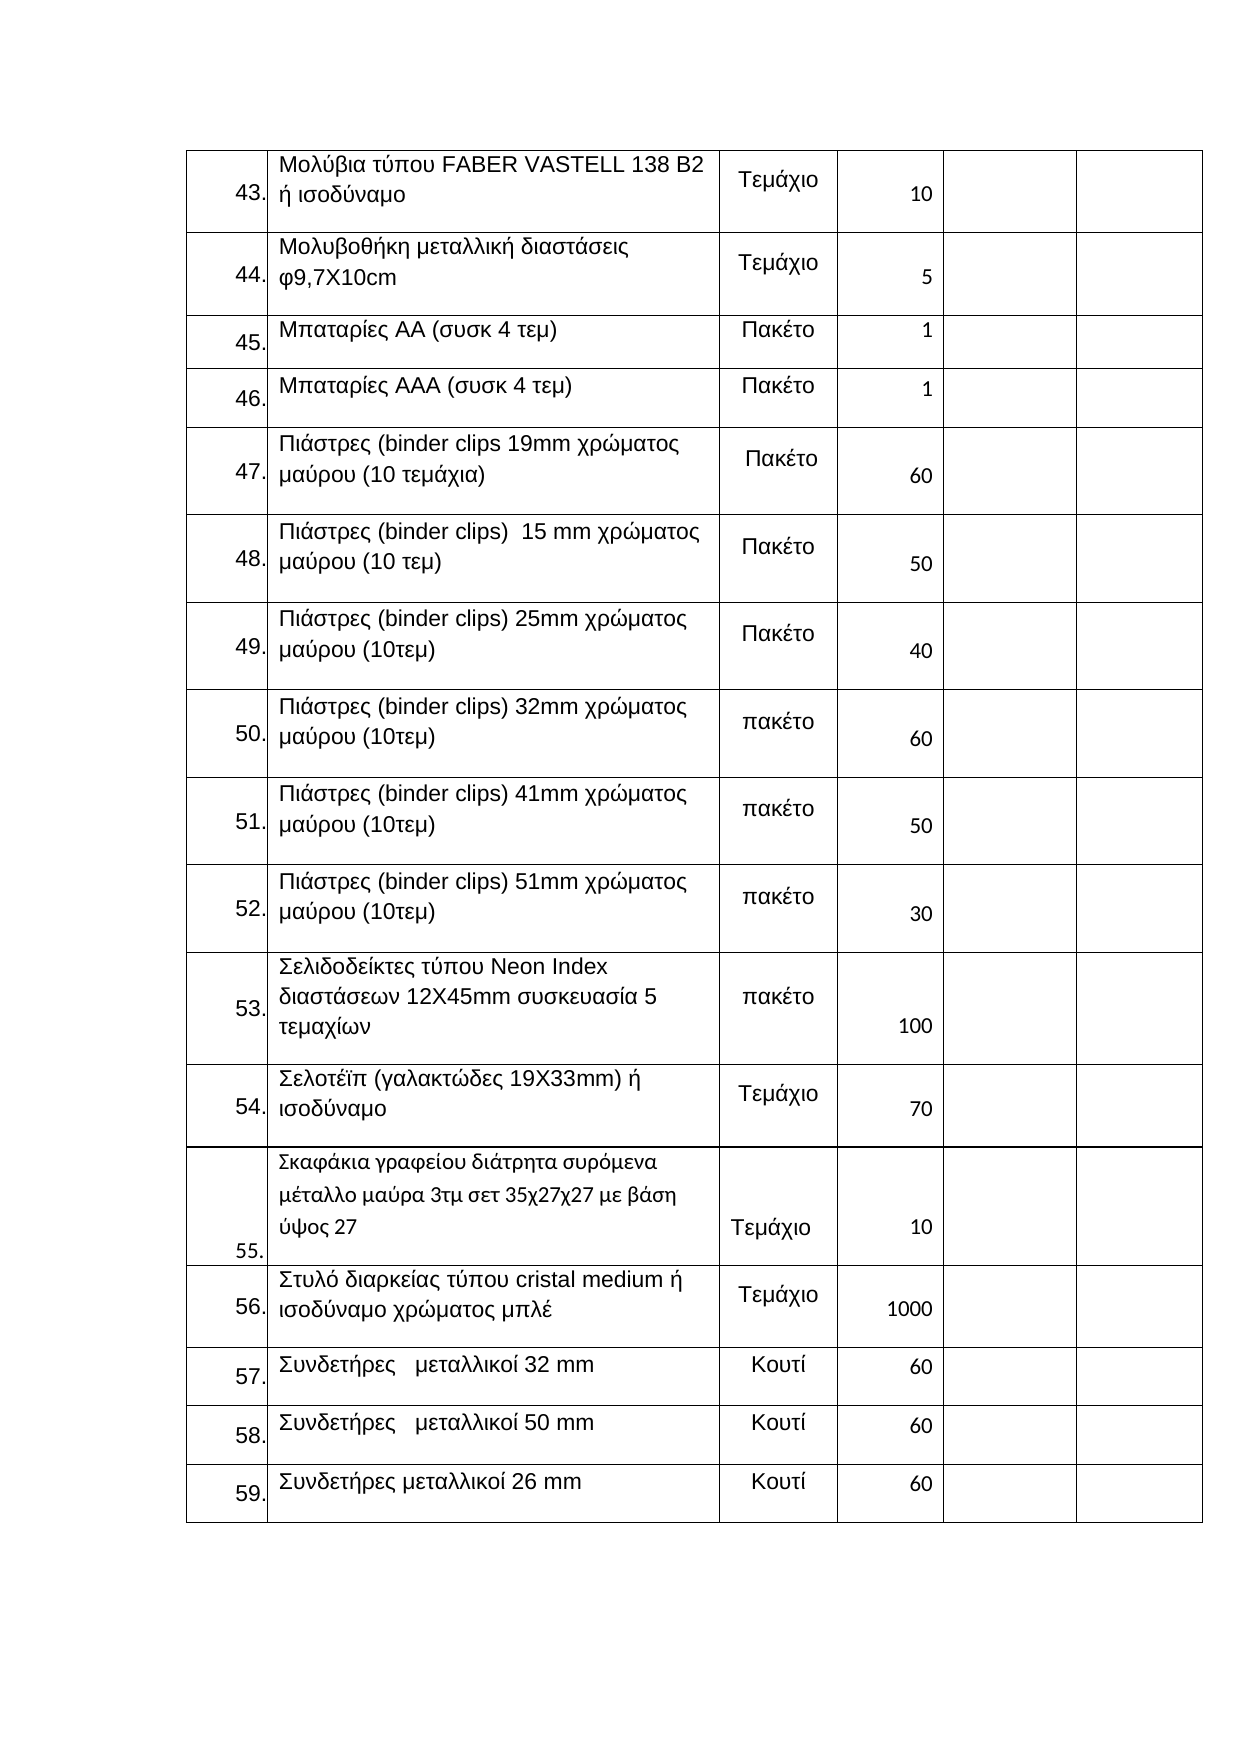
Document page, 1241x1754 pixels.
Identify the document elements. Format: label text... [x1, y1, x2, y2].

table_cell Μολύβια τύπου FABER VASTELL 138 B2 ή ισοδύναμο [268, 151, 719, 232]
table_cell [1077, 151, 1202, 232]
table_cell [187, 316, 267, 368]
table_cell [944, 1406, 1076, 1463]
table_cell πακέτο [720, 778, 837, 864]
table_cell 10 [838, 1148, 943, 1264]
table_cell 1 [838, 369, 943, 427]
table_cell [1077, 233, 1202, 314]
table_cell [187, 1266, 267, 1347]
table_cell Μπαταρίες ΑΑ (συσκ 4 τεμ) [268, 316, 719, 368]
table_cell Πιάστρες (binder clips) 15 mm χρώματος μαύρου (10 τεμ) [268, 515, 719, 602]
table_cell 50 [838, 778, 943, 864]
table_cell [187, 428, 267, 514]
table_cell πακέτο [720, 865, 837, 952]
table_cell Συνδετήρες μεταλλικοί 26 mm [268, 1465, 719, 1522]
table_cell [187, 1148, 267, 1264]
table_cell [187, 1348, 267, 1405]
table_cell [944, 1148, 1076, 1264]
table_cell [187, 1465, 267, 1522]
table_cell 60 [838, 690, 943, 777]
table_cell [1077, 316, 1202, 368]
table_cell Μπαταρίες ΑΑΑ (συσκ 4 τεμ) [268, 369, 719, 427]
table_cell [944, 151, 1076, 232]
table_cell [187, 233, 267, 314]
table_cell Τεμάχιο [720, 151, 837, 232]
table_cell [944, 1266, 1076, 1347]
table_cell [944, 1465, 1076, 1522]
table_cell [187, 1406, 267, 1463]
table_cell [1077, 865, 1202, 952]
table_cell Πιάστρες (binder clips) 51mm χρώματος μαύρου (10τεμ) [268, 865, 719, 952]
table_cell 5 [838, 233, 943, 314]
table_cell Πιάστρες (binder clips 19mm χρώματος μαύρου (10 τεμάχια) [268, 428, 719, 514]
table_cell Τεμάχιο [720, 1266, 837, 1347]
table_cell [187, 515, 267, 602]
table_cell Πακέτο [720, 515, 837, 602]
table_cell [1077, 1348, 1202, 1405]
table_cell Στυλό διαρκείας τύπου cristal medium ή ισοδύναμο χρώματος μπλέ [268, 1266, 719, 1347]
table_cell 100 [838, 953, 943, 1064]
table_cell [944, 1348, 1076, 1405]
table_cell [1077, 1406, 1202, 1463]
table_cell [944, 369, 1076, 427]
table_cell [187, 151, 267, 232]
table_cell πακέτο [720, 953, 837, 1064]
table_cell [187, 1065, 267, 1146]
table_cell [187, 369, 267, 427]
table_cell [944, 428, 1076, 514]
table_cell 1 [838, 316, 943, 368]
table_cell Πιάστρες (binder clips) 41mm χρώματος μαύρου (10τεμ) [268, 778, 719, 864]
table_cell [1077, 1266, 1202, 1347]
table_cell [187, 865, 267, 952]
table_cell Πιάστρες (binder clips) 32mm χρώματος μαύρου (10τεμ) [268, 690, 719, 777]
table_cell 60 [838, 1406, 943, 1463]
table_cell [1077, 953, 1202, 1064]
table_cell Πακέτο [720, 603, 837, 689]
table_cell [944, 778, 1076, 864]
table_cell [1077, 428, 1202, 514]
table_cell Κουτί [720, 1465, 837, 1522]
table_cell [1077, 369, 1202, 427]
table_cell [187, 778, 267, 864]
table_cell [944, 953, 1076, 1064]
table_cell [944, 1065, 1076, 1146]
table_cell 70 [838, 1065, 943, 1146]
table_cell [1077, 603, 1202, 689]
table_cell Τεμάχιο [720, 1148, 837, 1264]
table_cell Τεμάχιο [720, 233, 837, 314]
table_cell [944, 233, 1076, 314]
table_cell Κουτί [720, 1348, 837, 1405]
table_cell Πιάστρες (binder clips) 25mm χρώματος μαύρου (10τεμ) [268, 603, 719, 689]
table_cell Πακέτο [720, 369, 837, 427]
table_cell Κουτί [720, 1406, 837, 1463]
table_cell [944, 603, 1076, 689]
table_cell [1077, 1465, 1202, 1522]
table_cell Συνδετήρες μεταλλικοί 32 mm [268, 1348, 719, 1405]
table_cell Μολυβοθήκη μεταλλική διαστάσεις φ9,7Χ10cm [268, 233, 719, 314]
table_cell [187, 953, 267, 1064]
table_cell [1077, 515, 1202, 602]
table_cell Σελιδοδείκτες τύπου Neon Index διαστάσεων 12Χ45mm συσκευασία 5 τεμαχίων [268, 953, 719, 1064]
table_cell Πακέτο [720, 428, 837, 514]
table_cell [187, 690, 267, 777]
table_cell Συνδετήρες μεταλλικοί 50 mm [268, 1406, 719, 1463]
table_cell [1077, 1148, 1202, 1264]
table_cell [1077, 690, 1202, 777]
table_cell [187, 603, 267, 689]
table_cell [944, 690, 1076, 777]
table_cell [944, 316, 1076, 368]
table_cell [944, 515, 1076, 602]
table_cell 60 [838, 1348, 943, 1405]
table_cell 30 [838, 865, 943, 952]
table_cell [1077, 778, 1202, 864]
table_cell 50 [838, 515, 943, 602]
table_cell Σκαφάκια γραφείου διάτρητα συρόμενα μέταλλο μαύρα 3τμ σετ 35χ27χ27 με βάση ύψος 27 [268, 1148, 719, 1264]
table_cell 60 [838, 428, 943, 514]
table_cell 60 [838, 1465, 943, 1522]
table_cell 10 [838, 151, 943, 232]
table_cell πακέτο [720, 690, 837, 777]
table_cell Πακέτο [720, 316, 837, 368]
table_cell Τεμάχιο [720, 1065, 837, 1146]
table_cell [944, 865, 1076, 952]
table_cell 1000 [838, 1266, 943, 1347]
table_cell [1077, 1065, 1202, 1146]
table_cell 40 [838, 603, 943, 689]
table_cell Σελοτέϊπ (γαλακτώδες 19Χ33mm) ή ισοδύναμο [268, 1065, 719, 1146]
